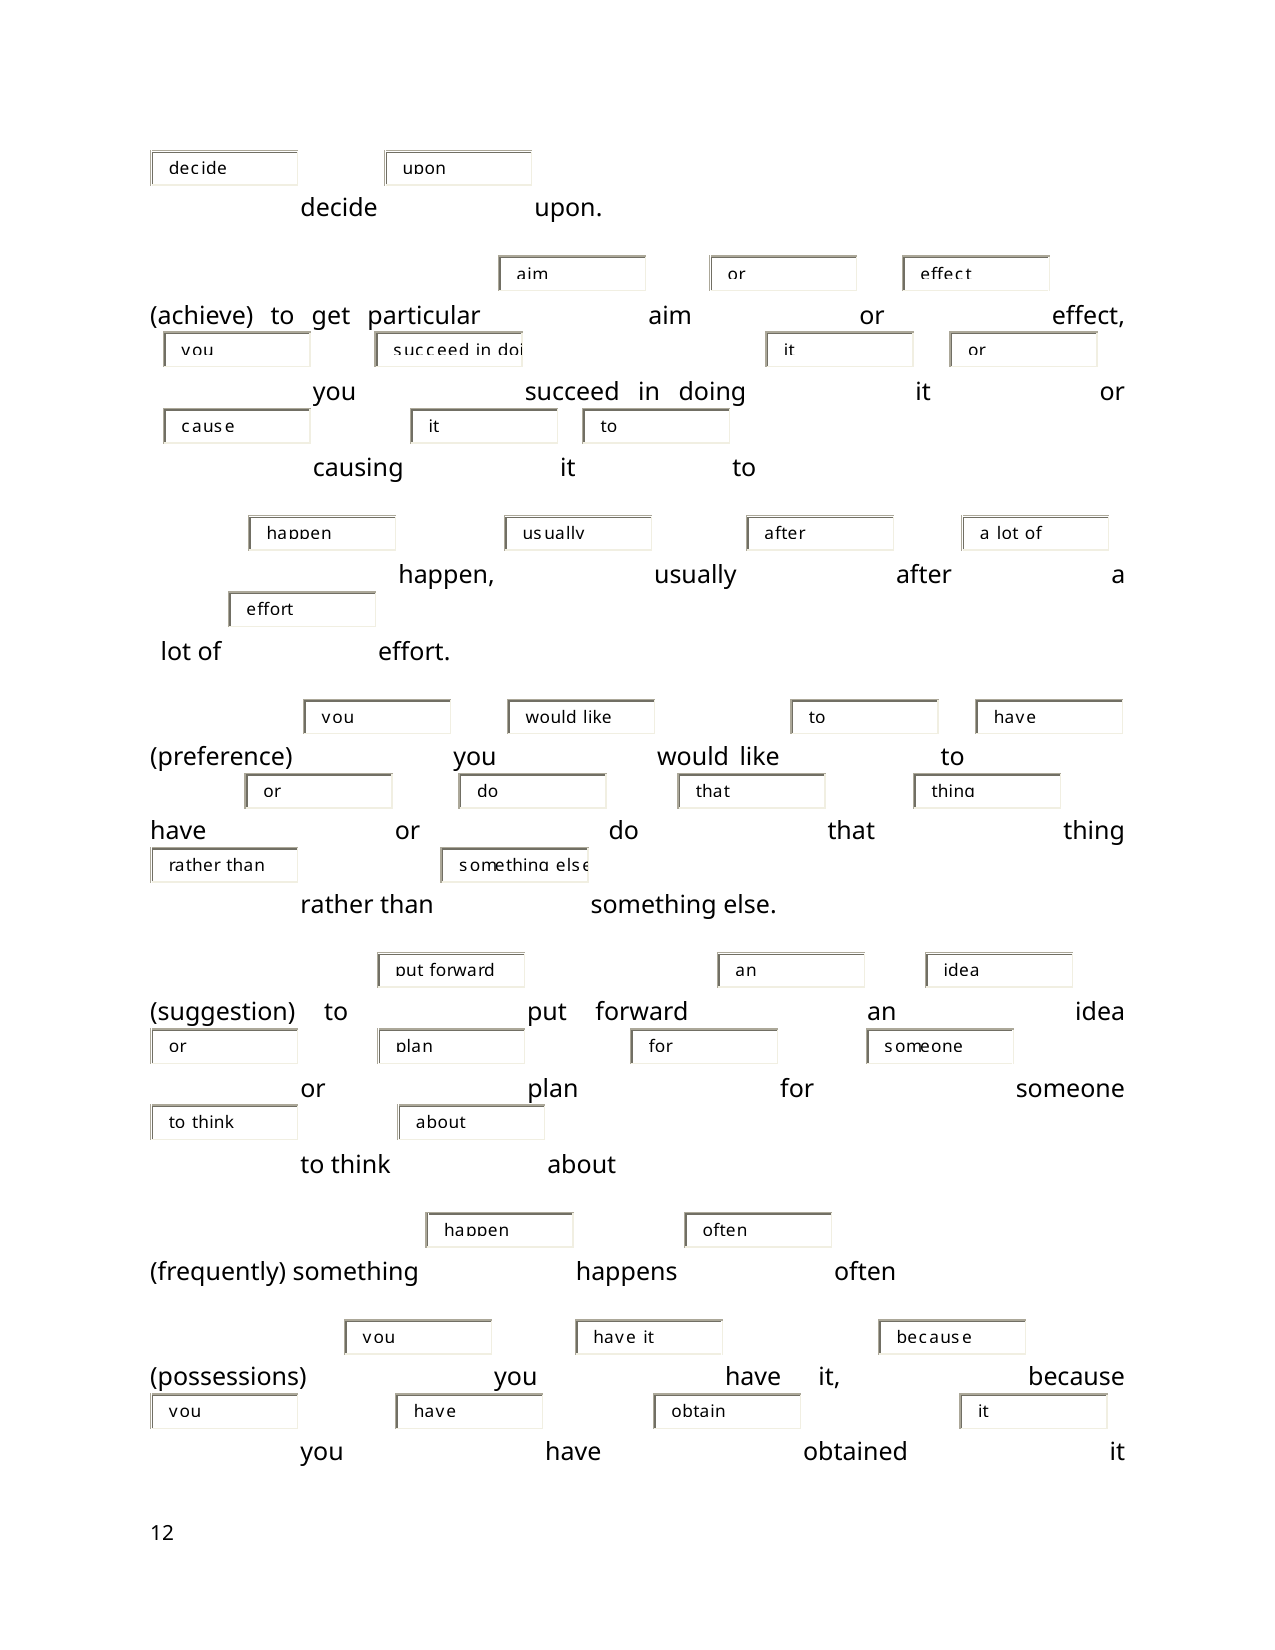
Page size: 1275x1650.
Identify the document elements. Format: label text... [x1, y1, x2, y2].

text (achieve) to get particular aim or effect, you succeed in doing it or causing it to [150, 255, 1125, 484]
text (preference) you would like to have or do that thing rather than something else. [150, 698, 1125, 921]
text (suggestion) to put forward an idea or plan for someone to think about [150, 952, 1125, 1180]
text happen, usually after a lot of effort. [160, 515, 1125, 667]
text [150, 150, 1125, 224]
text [150, 1319, 1125, 1467]
text (frequently) something happens often [150, 1212, 1125, 1288]
